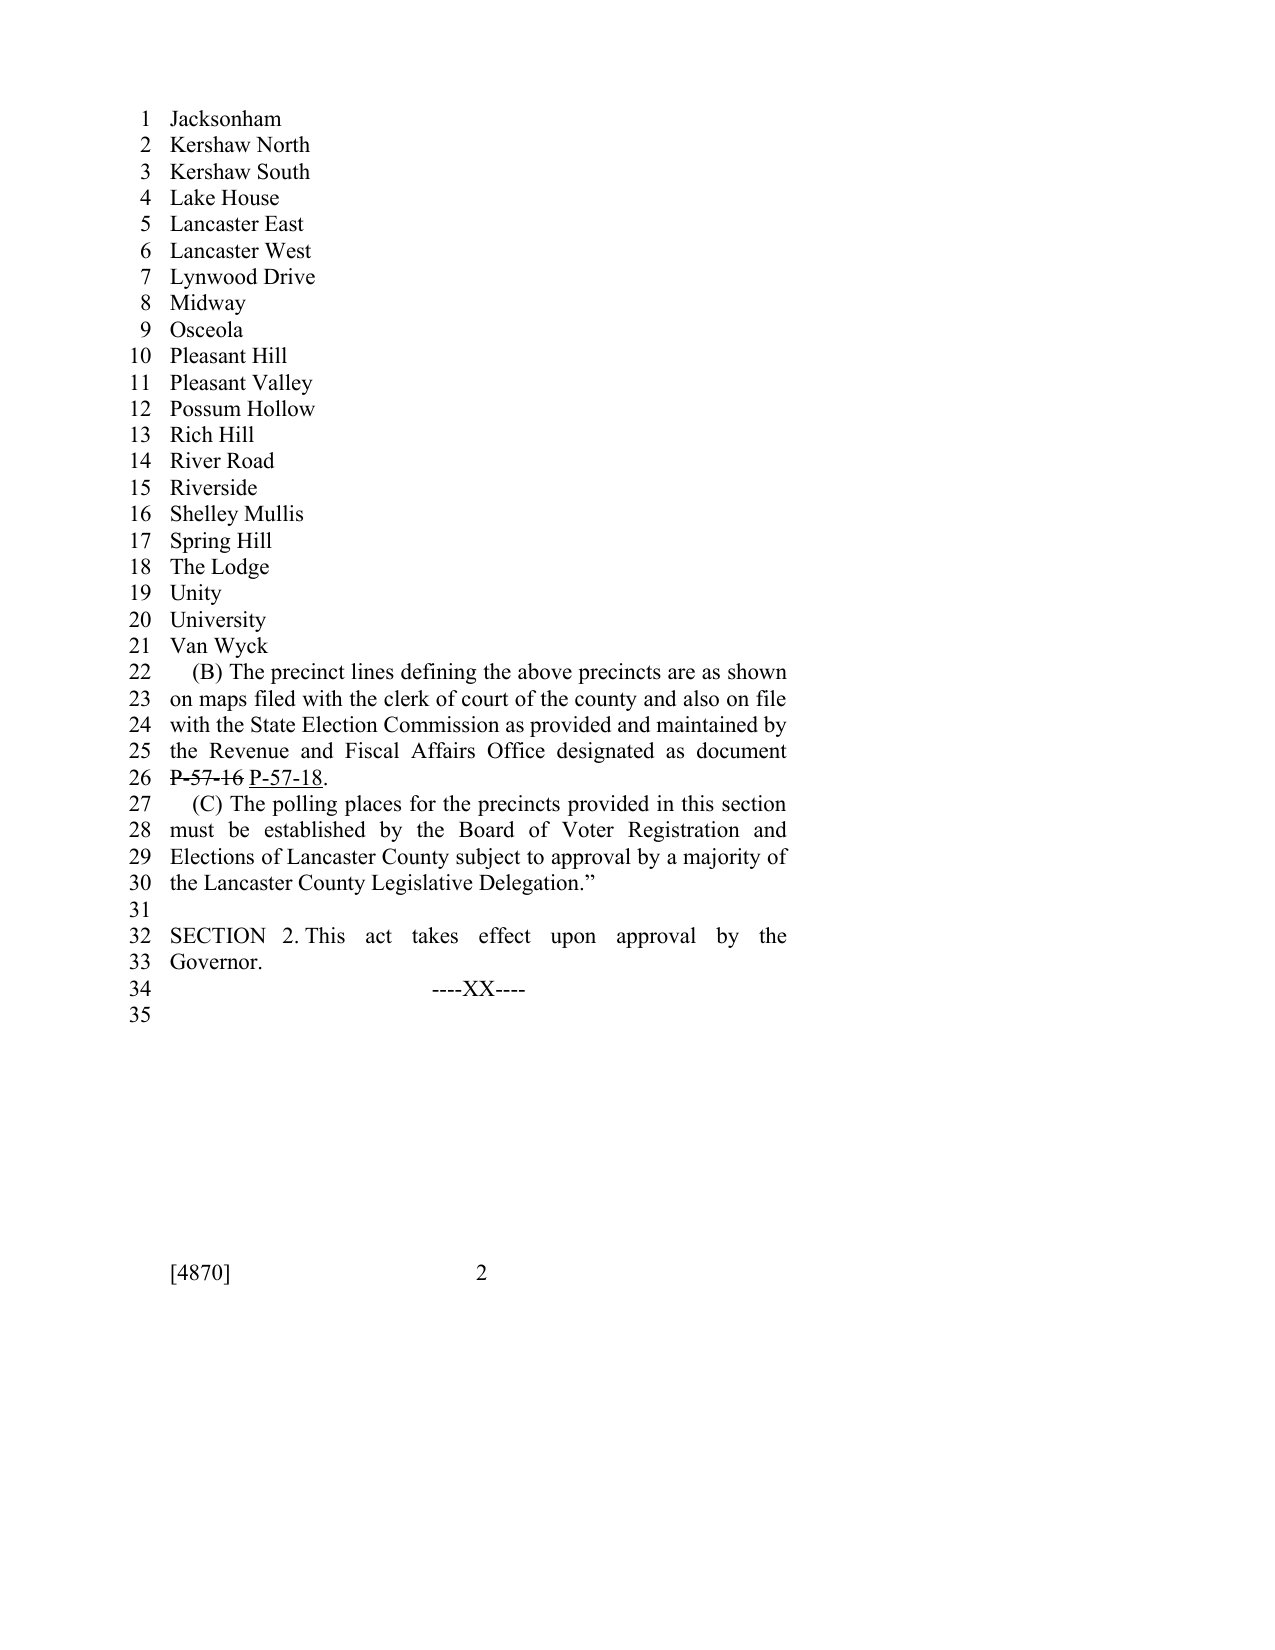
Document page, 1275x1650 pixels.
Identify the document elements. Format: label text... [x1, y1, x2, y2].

text Lynwood Drive [169, 263, 787, 289]
text Spring Hill [169, 527, 787, 553]
text Van Wyck [169, 632, 787, 658]
text Kershaw North [169, 131, 787, 158]
text Unity [169, 579, 787, 606]
text Lake House [169, 184, 787, 210]
text Pleasant Hill [169, 342, 787, 368]
text Lancaster East [169, 210, 787, 237]
text Possum Hollow [169, 395, 787, 421]
text ----XX---- [169, 975, 787, 1001]
text Riverside [169, 474, 787, 500]
text Pleasant Valley [169, 368, 787, 395]
text Rich Hill [169, 421, 787, 448]
text Midway [169, 289, 787, 316]
text Lancaster West [169, 237, 787, 263]
text University [169, 606, 787, 632]
text (B) The precinct lines defining the above precincts are as shown on maps filed with the clerk of court of the county and also on file with the State Election Commission as provided and maintained by the Revenue and Fiscal Affairs Office designated as document P-57-16 P-57-18. [169, 658, 787, 790]
text Shelley Mullis [169, 500, 787, 527]
text Jacksonham [169, 105, 787, 131]
text Osceola [169, 316, 787, 342]
text The Lodge [169, 553, 787, 579]
text (C) The polling places for the precincts provided in this section must be established by the Board of Voter Registration and Elections of Lancaster County subject to approval by a majority of the Lancaster County Legislative Delegation.” [169, 790, 787, 896]
text River Road [169, 448, 787, 474]
text SECTION 2. This act takes effect upon approval by the Governor. [169, 922, 787, 975]
text Kershaw South [169, 158, 787, 184]
